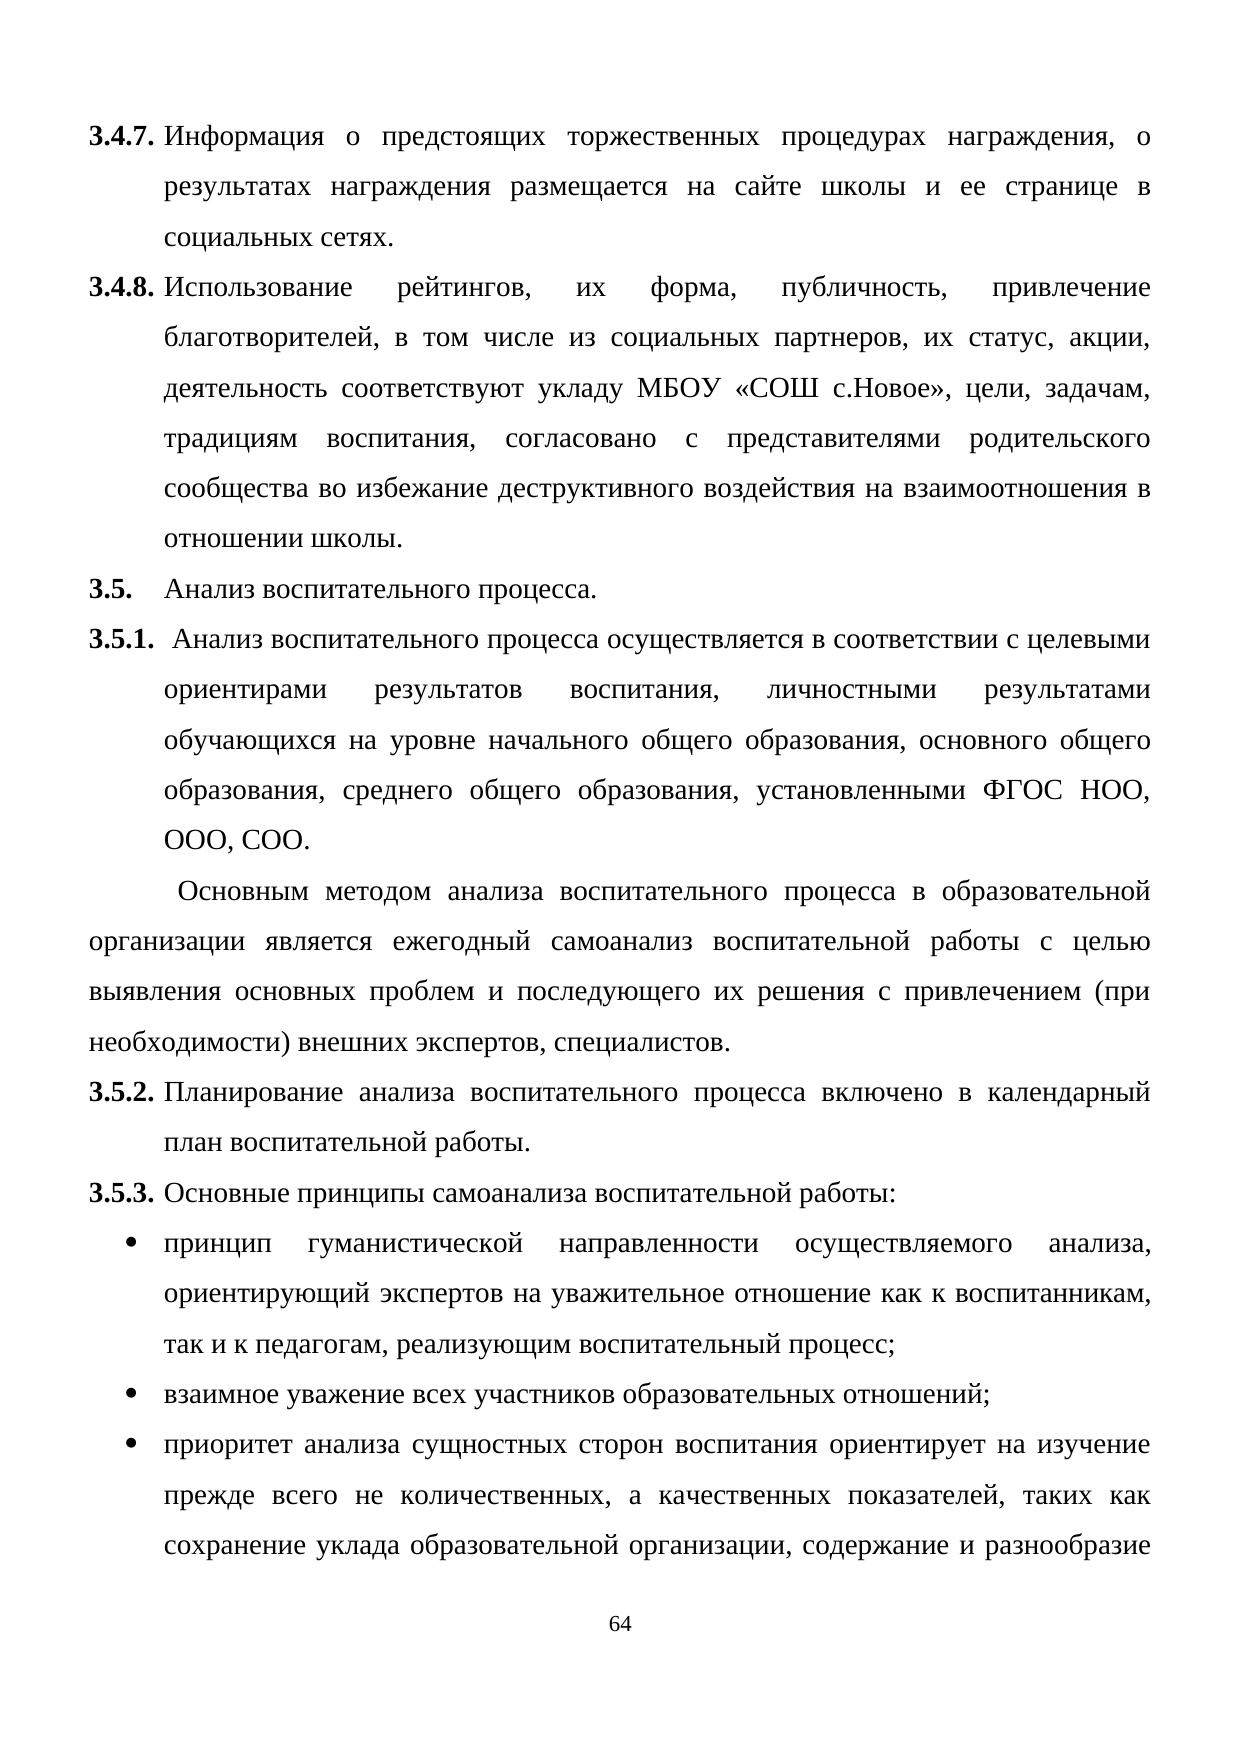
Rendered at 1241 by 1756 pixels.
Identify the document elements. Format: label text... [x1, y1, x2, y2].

list Основные принципы самоанализа воспитательной работы: [89, 1175, 1152, 1208]
list Анализ воспитательного процесса осуществляется в соответствии с целевыми ориентирами результатов воспитания, личностными результатами обучающихся на уровне начального общего образования, основного общего образования, среднего общего образования, установленными ФГОС НОО, ООО, СОО. [89, 621, 1152, 856]
list взаимное уважение всех участников образовательных отношений; [126, 1376, 1152, 1410]
list Информация о предстоящих торжественных процедурах награждения, о результатах награждения размещается на сайте школы и ее странице в социальных сетях. [89, 118, 1152, 252]
list Основным методом анализа воспитательного процесса в образовательной организации является ежегодный самоанализ воспитательной работы с целью выявления основных проблем и последующего их решения с привлечением (при необходимости) внешних экспертов, специалистов. [89, 873, 1152, 1057]
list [126, 1426, 1152, 1561]
list Использование рейтингов, их форма, публичность, привлечение благотворителей, в том числе из социальных партнеров, их статус, акции, деятельность соответствуют укладу МБОУ «СОШ с.Новое», цели, задачам, традициям воспитания, согласовано с представителями родительского сообщества во избежание деструктивного воздействия на взаимоотношения в отношении школы. [89, 269, 1152, 554]
list Планирование анализа воспитательного процесса включено в календарный план воспитательной работы. [89, 1074, 1152, 1158]
list принцип гуманистической направленности осуществляемого анализа, ориентирующий экспертов на уважительное отношение как к воспитанникам, так и к педагогам, реализующим воспитательный процесс; [126, 1225, 1152, 1359]
list Анализ воспитательного процесса. [89, 571, 1152, 604]
